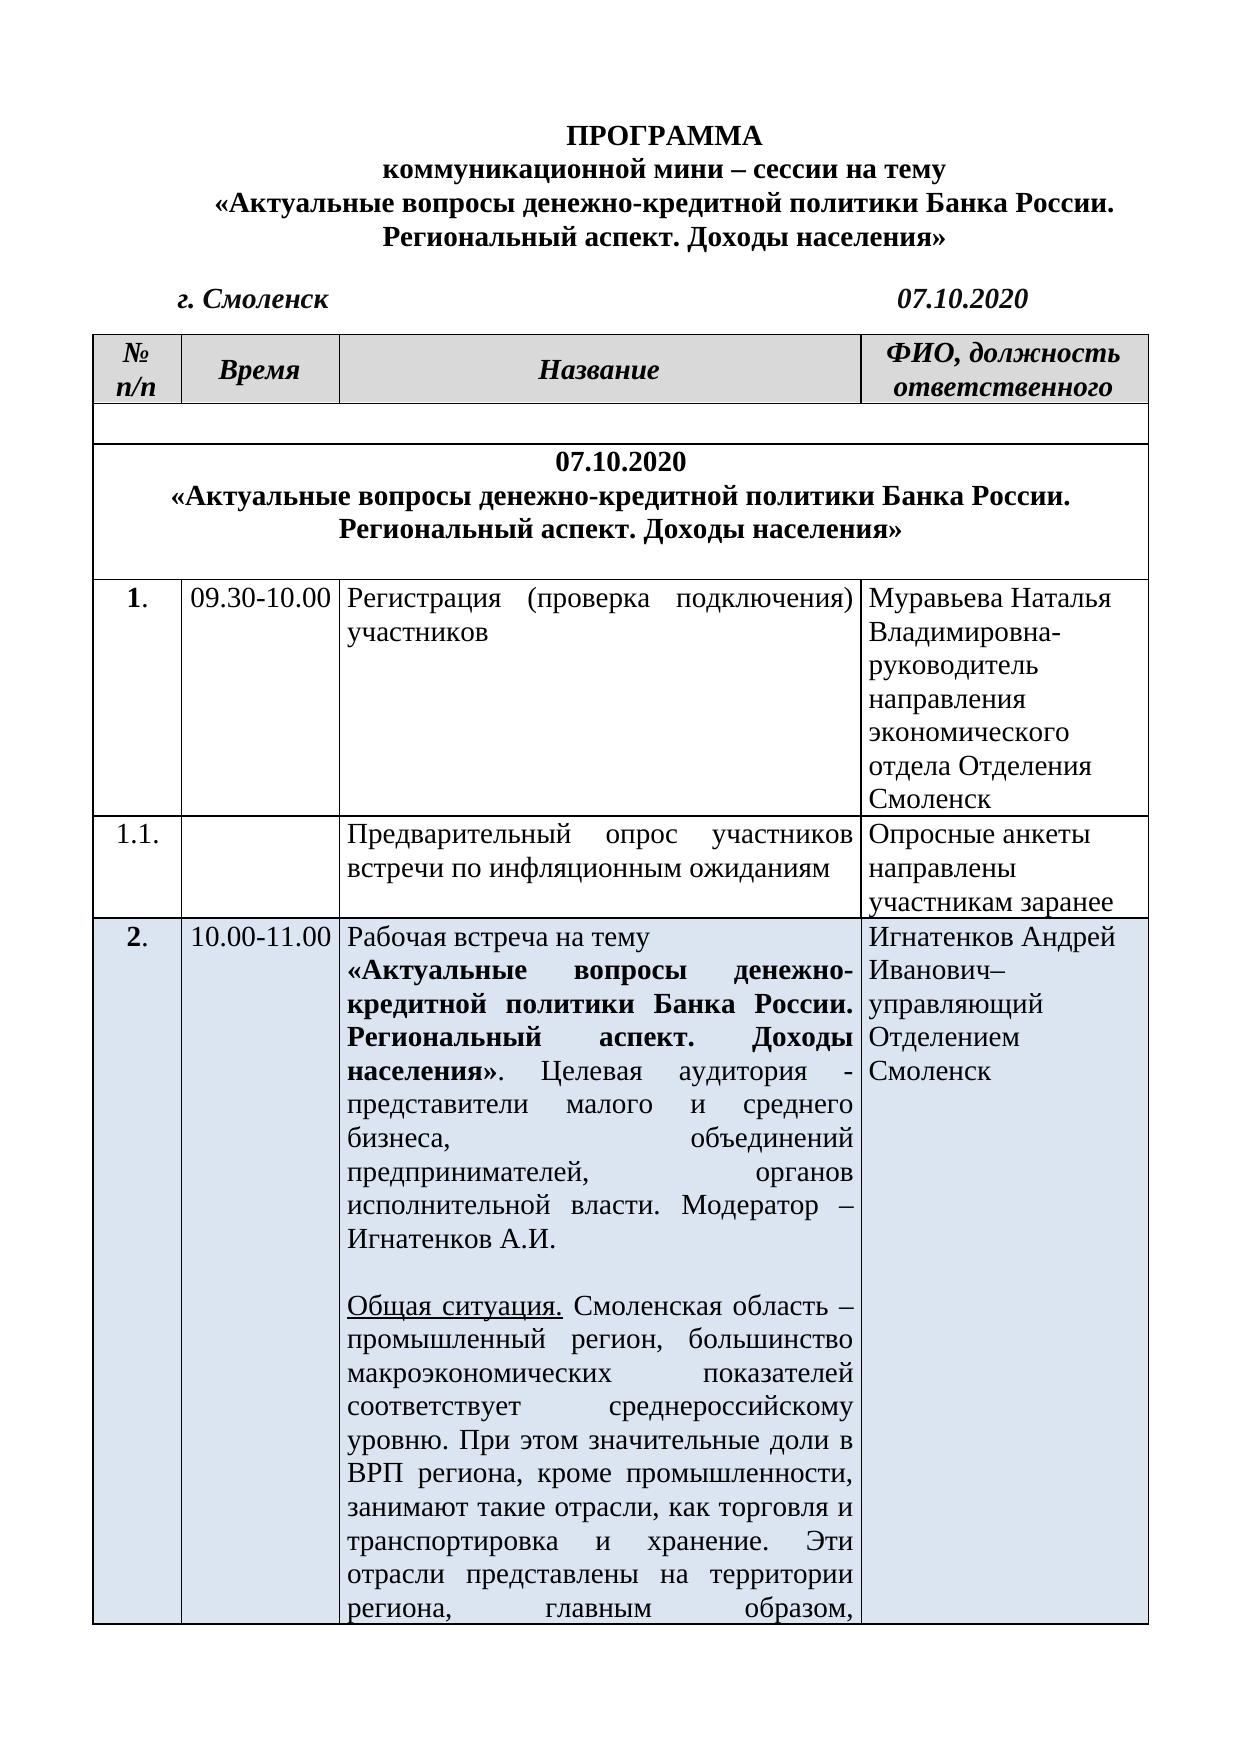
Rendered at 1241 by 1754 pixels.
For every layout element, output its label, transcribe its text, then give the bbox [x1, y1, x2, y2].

table_cell [94, 404, 1148, 443]
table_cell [340, 919, 861, 1623]
table_cell 1.1. [94, 817, 181, 917]
table_cell 07.10.2020 «Актуальные вопросы денежно-кредитной политики Банка России. Региональный аспект. Доходы населения» [94, 445, 1148, 579]
table_cell 09.30-10.00 [182, 580, 339, 815]
text г. Смоленск 07.10.2020 [177, 281, 1152, 314]
table_cell Муравьева Наталья Владимировна- руководитель направления экономического отдела Отделения Смоленск [862, 580, 1148, 815]
table_cell Опросные анкеты направлены участникам заранее [862, 817, 1148, 917]
table_header Название [340, 335, 860, 402]
table_cell [182, 817, 339, 917]
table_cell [862, 919, 1148, 1623]
table_header Время [182, 335, 339, 402]
text коммуникационной мини – сессии на тему [177, 152, 1152, 185]
table_cell 1. [94, 580, 181, 815]
table_cell Регистрация (проверка подключения) участников [340, 580, 860, 815]
table_cell 2. [94, 919, 181, 1623]
table_cell Предварительный опрос участников встречи по инфляционным ожиданиям [340, 817, 860, 917]
table_header № п/п [94, 335, 181, 402]
text «Актуальные вопросы денежно-кредитной политики Банка России. Региональный аспект. Доходы населения» [177, 185, 1152, 252]
table_header ФИО, должность ответственного [862, 335, 1148, 402]
text ПРОГРАММА [177, 118, 1152, 152]
table_cell 10.00-11.00 [182, 919, 339, 1623]
